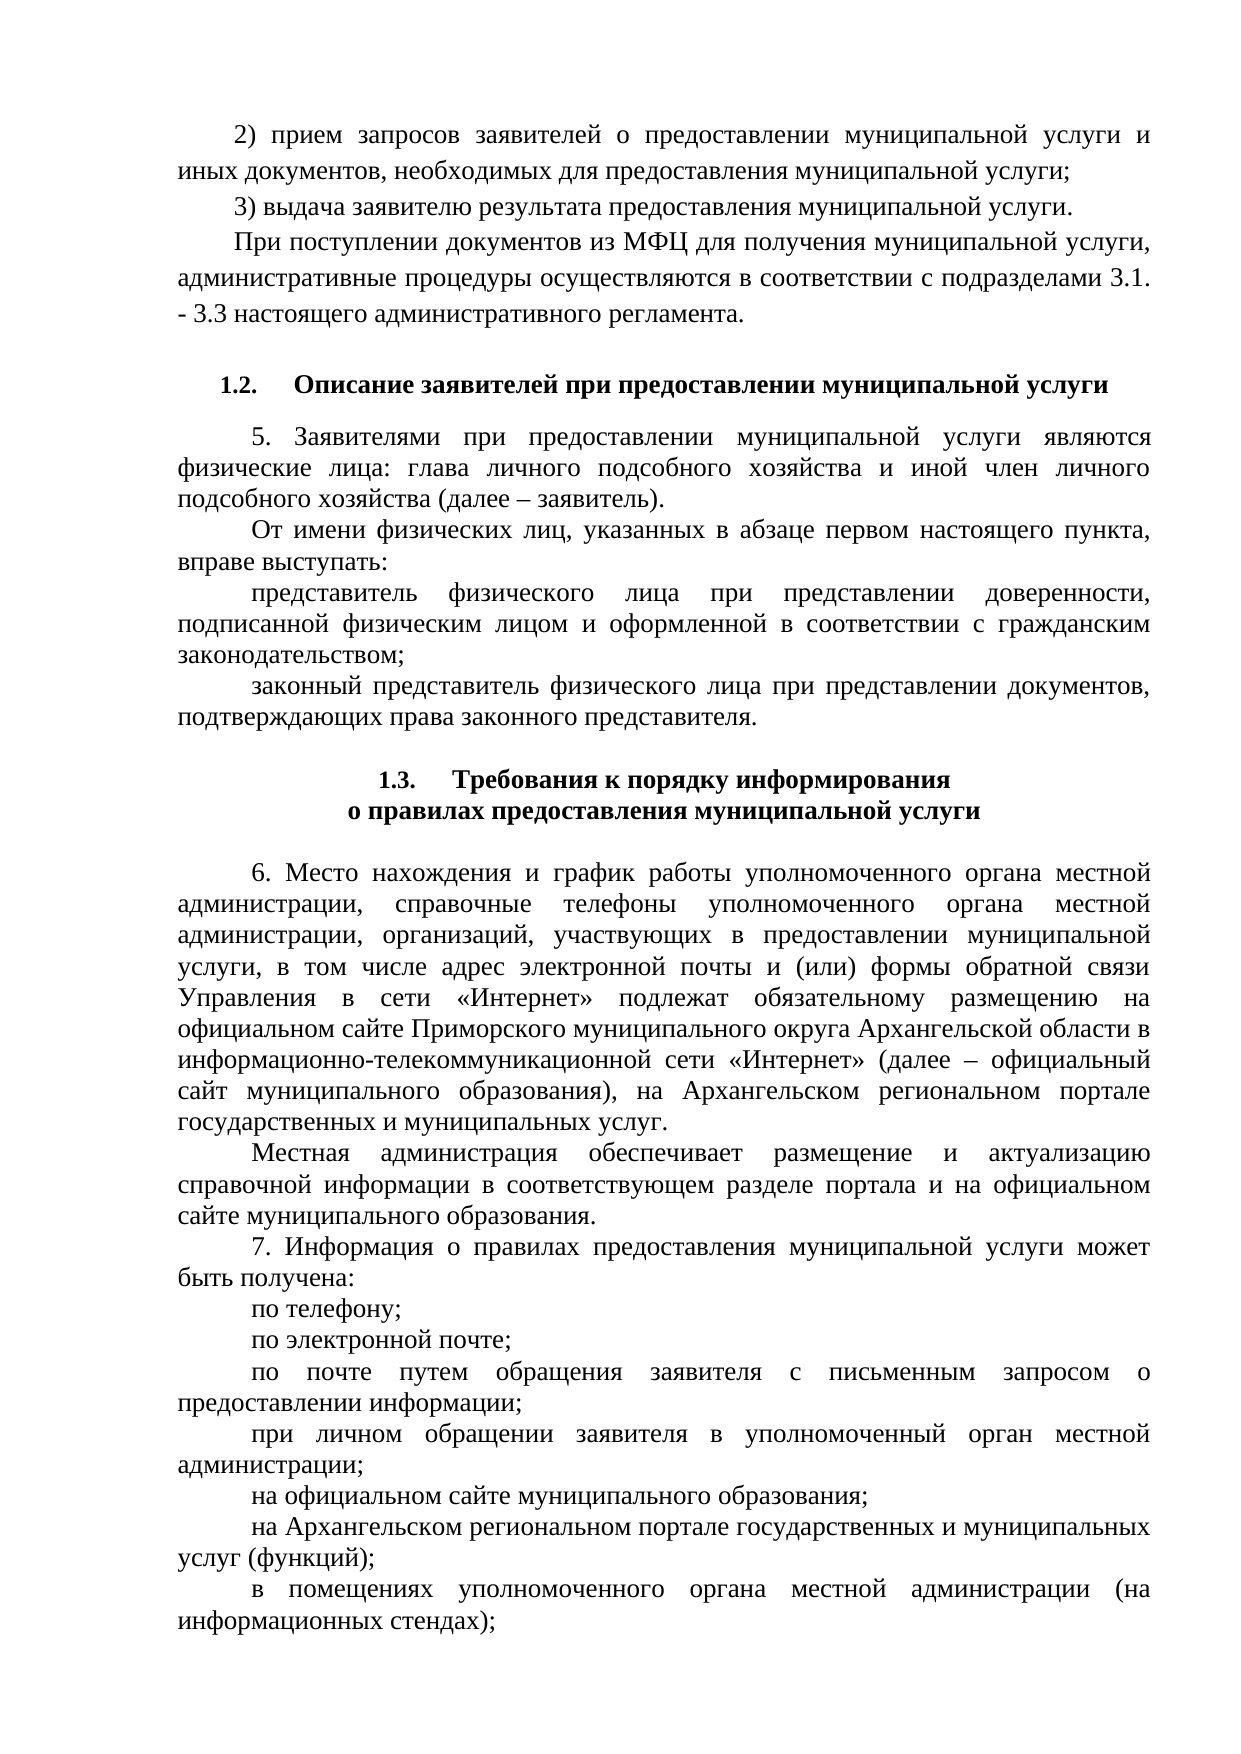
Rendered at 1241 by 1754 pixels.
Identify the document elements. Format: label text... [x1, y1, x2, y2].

text по почте путем обращения заявителя с письменным запросом о предоставлении информации; [177, 1354, 1152, 1417]
text на Архангельском региональном портале государственных и муниципальных услуг (функций); [177, 1510, 1152, 1573]
text 3) выдача заявителю результата предоставления муниципальной услуги. [177, 189, 1152, 221]
text по электронной почте; [177, 1323, 1152, 1354]
text представитель физического лица при представлении доверенности, подписанной физическим лицом и оформленной в соответствии с гражданским законодательством; [177, 576, 1152, 669]
text От имени физических лиц, указанных в абзаце первом настоящего пункта, вправе выступать: [177, 514, 1152, 576]
text 5. Заявителями при предоставлении муниципальной услуги являются физические лица: глава личного подсобного хозяйства и иной член личного подсобного хозяйства (далее – заявитель). [177, 420, 1152, 514]
text 7. Информация о правилах предоставления муниципальной услуги может быть получена: [177, 1230, 1152, 1292]
text Местная администрация обеспечивает размещение и актуализацию справочной информации в соответствующем разделе портала и на официальном сайте муниципального образования. [177, 1137, 1152, 1230]
text 2) прием запросов заявителей о предоставлении муниципальной услуги и иных документов, необходимых для предоставления муниципальной услуги; [177, 118, 1152, 185]
text в помещениях уполномоченного органа местной администрации (на информационных стендах); [177, 1573, 1152, 1635]
text 6. Место нахождения и график работы уполномоченного органа местной администрации, справочные телефоны уполномоченного органа местной администрации, организаций, участвующих в предоставлении муниципальной услуги, в том числе адрес электронной почты и (или) формы обратной связи Управления в сети «Интернет» подлежат обязательному размещению на официальном сайте Приморского муниципального округа Архангельской области в информационно-телекоммуникационной сети «Интернет» (далее – официальный сайт муниципального образования), на Архангельском региональном портале государственных и муниципальных услуг. [177, 856, 1152, 1137]
text на официальном сайте муниципального образования; [177, 1479, 1152, 1510]
list Требования к порядку информирования о правилах предоставления муниципальной услуги [177, 763, 1152, 825]
list Описание заявителей при предоставлении муниципальной услуги [177, 368, 1152, 399]
text При поступлении документов из МФЦ для получения муниципальной услуги, административные процедуры осуществляются в соответствии с подразделами 3.1. - 3.3 настоящего административного регламента. [177, 225, 1152, 328]
text законный представитель физического лица при представлении документов, подтверждающих права законного представителя. [177, 669, 1152, 732]
text при личном обращении заявителя в уполномоченный орган местной администрации; [177, 1417, 1152, 1479]
text по телефону; [177, 1292, 1152, 1323]
